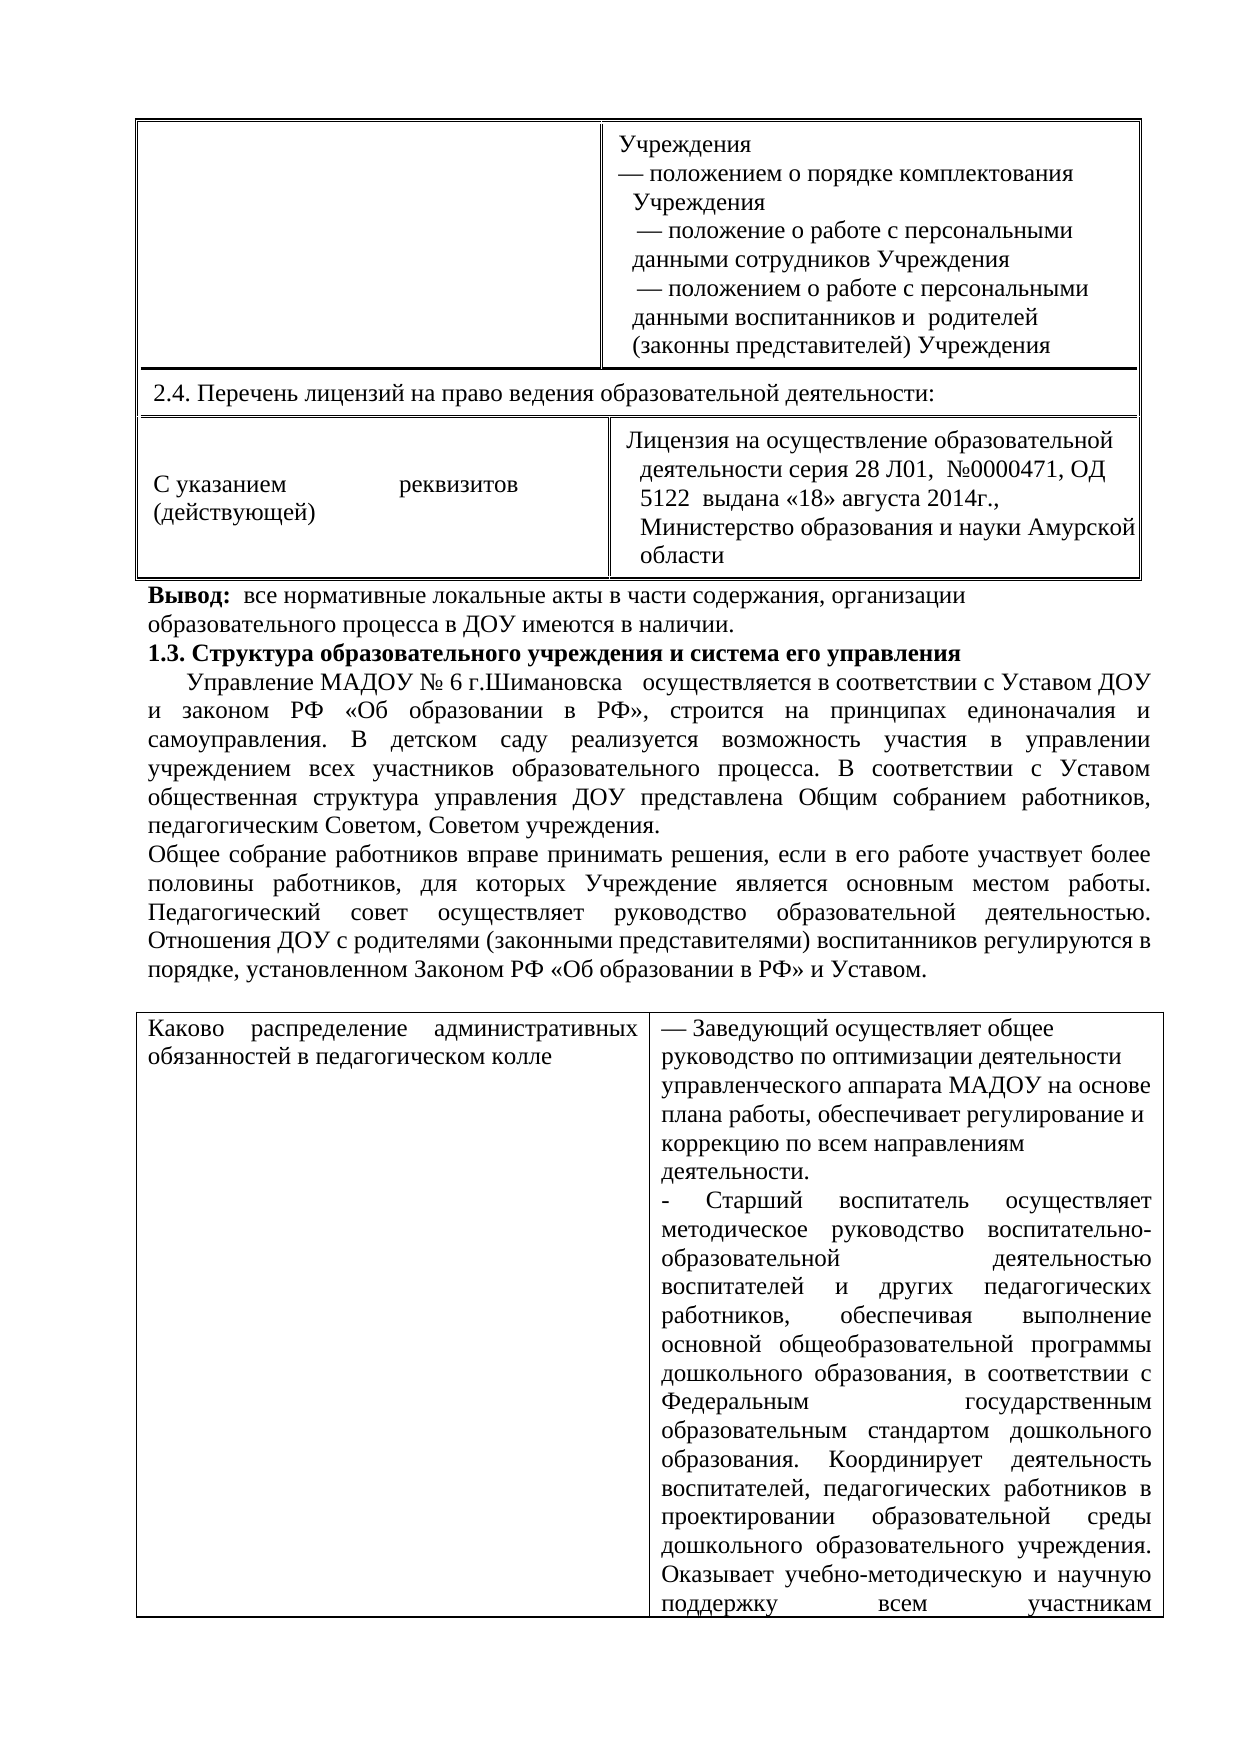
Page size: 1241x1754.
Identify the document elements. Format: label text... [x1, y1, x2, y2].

table_cell С указанием реквизитов (действующей) [138, 415, 609, 577]
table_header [650, 1013, 1163, 1616]
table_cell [138, 122, 602, 367]
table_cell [602, 122, 1139, 367]
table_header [137, 1013, 649, 1616]
table_cell 2.4. Перечень лицензий на право ведения образовательной деятельности: [138, 367, 1139, 414]
text Вывод: все нормативные локальные акты в части содержания, организации образовательного процесса в ДОУ имеются в наличии. [148, 580, 1152, 638]
text Общее собрание работников вправе принимать решения, если в его работе участвует более половины работников, для которых Учреждение является основным местом работы. Педагогический совет осуществляет руководство образовательной деятельностью. Отношения ДОУ с родителями (законными представителями) воспитанников регулируются в порядке, установленном Законом РФ «Об образовании в РФ» и Уставом. [148, 839, 1152, 983]
table_cell Лицензия на осуществление образовательной деятельности серия 28 Л01, №0000471, ОД 5122 выдана «18» августа 2014г., Министерство образования и науки Амурской области [610, 415, 1139, 577]
text Управление МАДОУ № 6 г.Шимановска осуществляется в соответствии с Уставом ДОУ и законом РФ «Об образовании в РФ», строится на принципах единоначалия и самоуправления. В детском саду реализуется возможность участия в управлении учреждением всех участников образовательного процесса. В соответствии с Уставом общественная структура управления ДОУ представлена Общим собранием работников, педагогическим Советом, Советом учреждения. [148, 667, 1152, 839]
text 1.3. Структура образовательного учреждения и система его управления [148, 638, 1152, 667]
